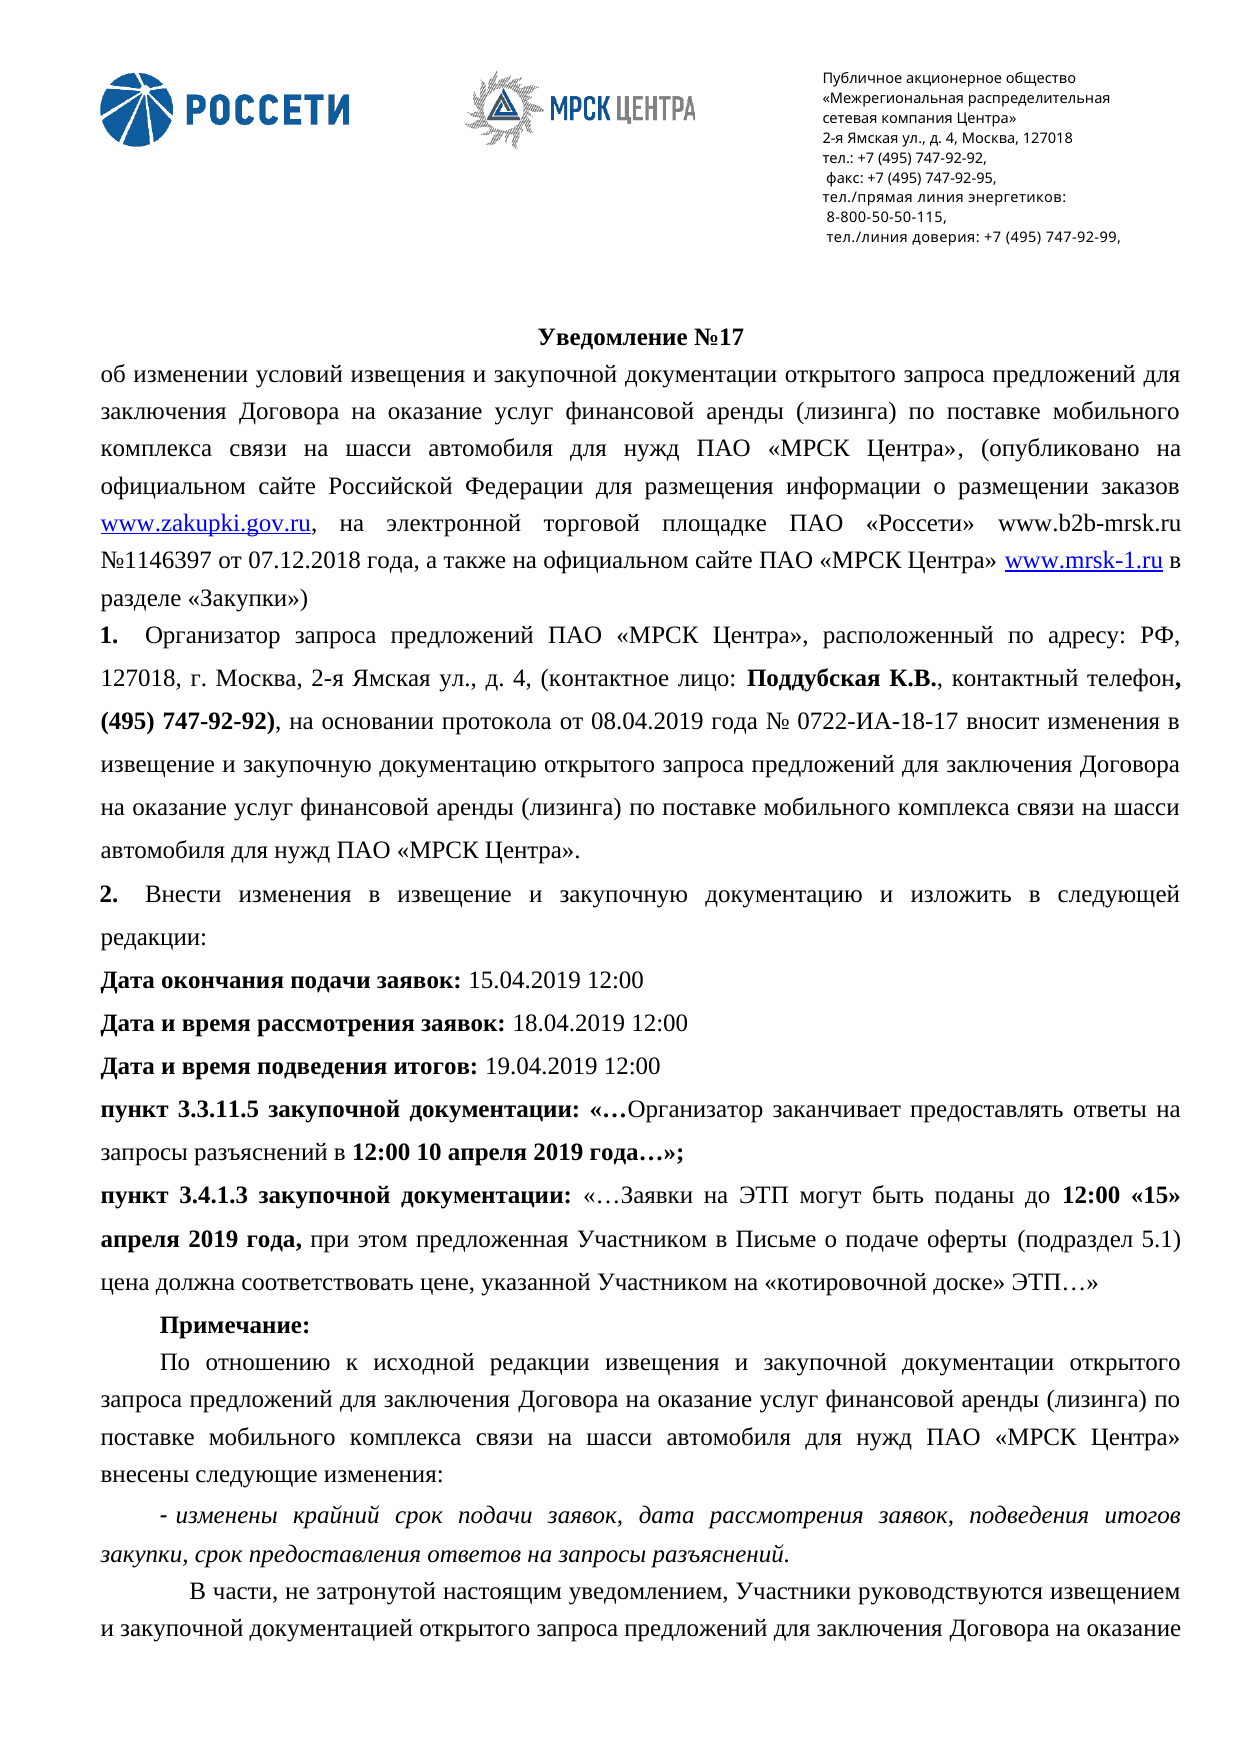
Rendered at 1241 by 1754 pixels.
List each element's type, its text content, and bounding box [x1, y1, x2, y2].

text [100, 1576, 1181, 1642]
list Дата и время рассмотрения заявок: 18.04.2019 12:00 [100, 1008, 1181, 1037]
list пункт 3.3.11.5 закупочной документации: «…Организатор заканчивает предоставлять ответы на запросы разъяснений в 12:00 10 апреля 2019 года…»; [100, 1094, 1181, 1166]
list пункт 3.4.1.3 закупочной документации: «…Заявки на ЭТП могут быть поданы до 12:00 «15» апреля 2019 года, при этом предложенная Участником в Письме о подаче оферты (подраздел 5.1) цена должна соответствовать цене, указанной Участником на «котировочной доске» ЭТП…» [100, 1181, 1181, 1296]
text об изменении условий извещения и закупочной документации открытого запроса предложений для заключения Договора на оказание услуг финансовой аренды (лизинга) по поставке мобильного комплекса связи на шасси автомобиля для нужд ПАО «МРСК Центра», (опубликовано на официальном сайте Российской Федерации для размещения информации о размещении заказов www.zakupki.gov.ru, на электронной торговой площадке ПАО «Россети» www.b2b-mrsk.ru №1146397 от 07.12.2018 года, а также на официальном сайте ПАО «МРСК Центра» www.mrsk-1.ru в разделе «Закупки») [100, 359, 1181, 611]
text По отношению к исходной редакции извещения и закупочной документации открытого запроса предложений для заключения Договора на оказание услуг финансовой аренды (лизинга) по поставке мобильного комплекса связи на шасси автомобиля для нужд ПАО «МРСК Центра» внесены следующие изменения: [100, 1347, 1181, 1488]
list Дата и время подведения итогов: 19.04.2019 12:00 [100, 1051, 1181, 1080]
list Дата окончания подачи заявок: 15.04.2019 12:00 [100, 965, 1181, 994]
list изменены крайний срок подачи заявок, дата рассмотрения заявок, подведения итогов закупки, срок предоставления ответов на запросы разъяснений. [100, 1496, 1181, 1568]
list Внести изменения в извещение и закупочную документацию и изложить в следующей редакции: [99, 879, 1181, 951]
list Примечание: [100, 1310, 1181, 1339]
picture [100, 71, 696, 149]
list Организатор запроса предложений ПАО «МРСК Центра», расположенный по адресу: РФ, 127018, г. Москва, 2-я Ямская ул., д. 4, (контактное лицо: Поддубская К.В., контактный телефон, (495) 747-92-92), на основании протокола от 08.04.2019 года № 0722-ИА-18-17 вносит изменения в извещение и закупочную документацию открытого запроса предложений для заключения Договора на оказание услуг финансовой аренды (лизинга) по поставке мобильного комплекса связи на шасси автомобиля для нужд ПАО «МРСК Центра». [99, 620, 1181, 864]
text Уведомление №17 [100, 322, 1181, 350]
